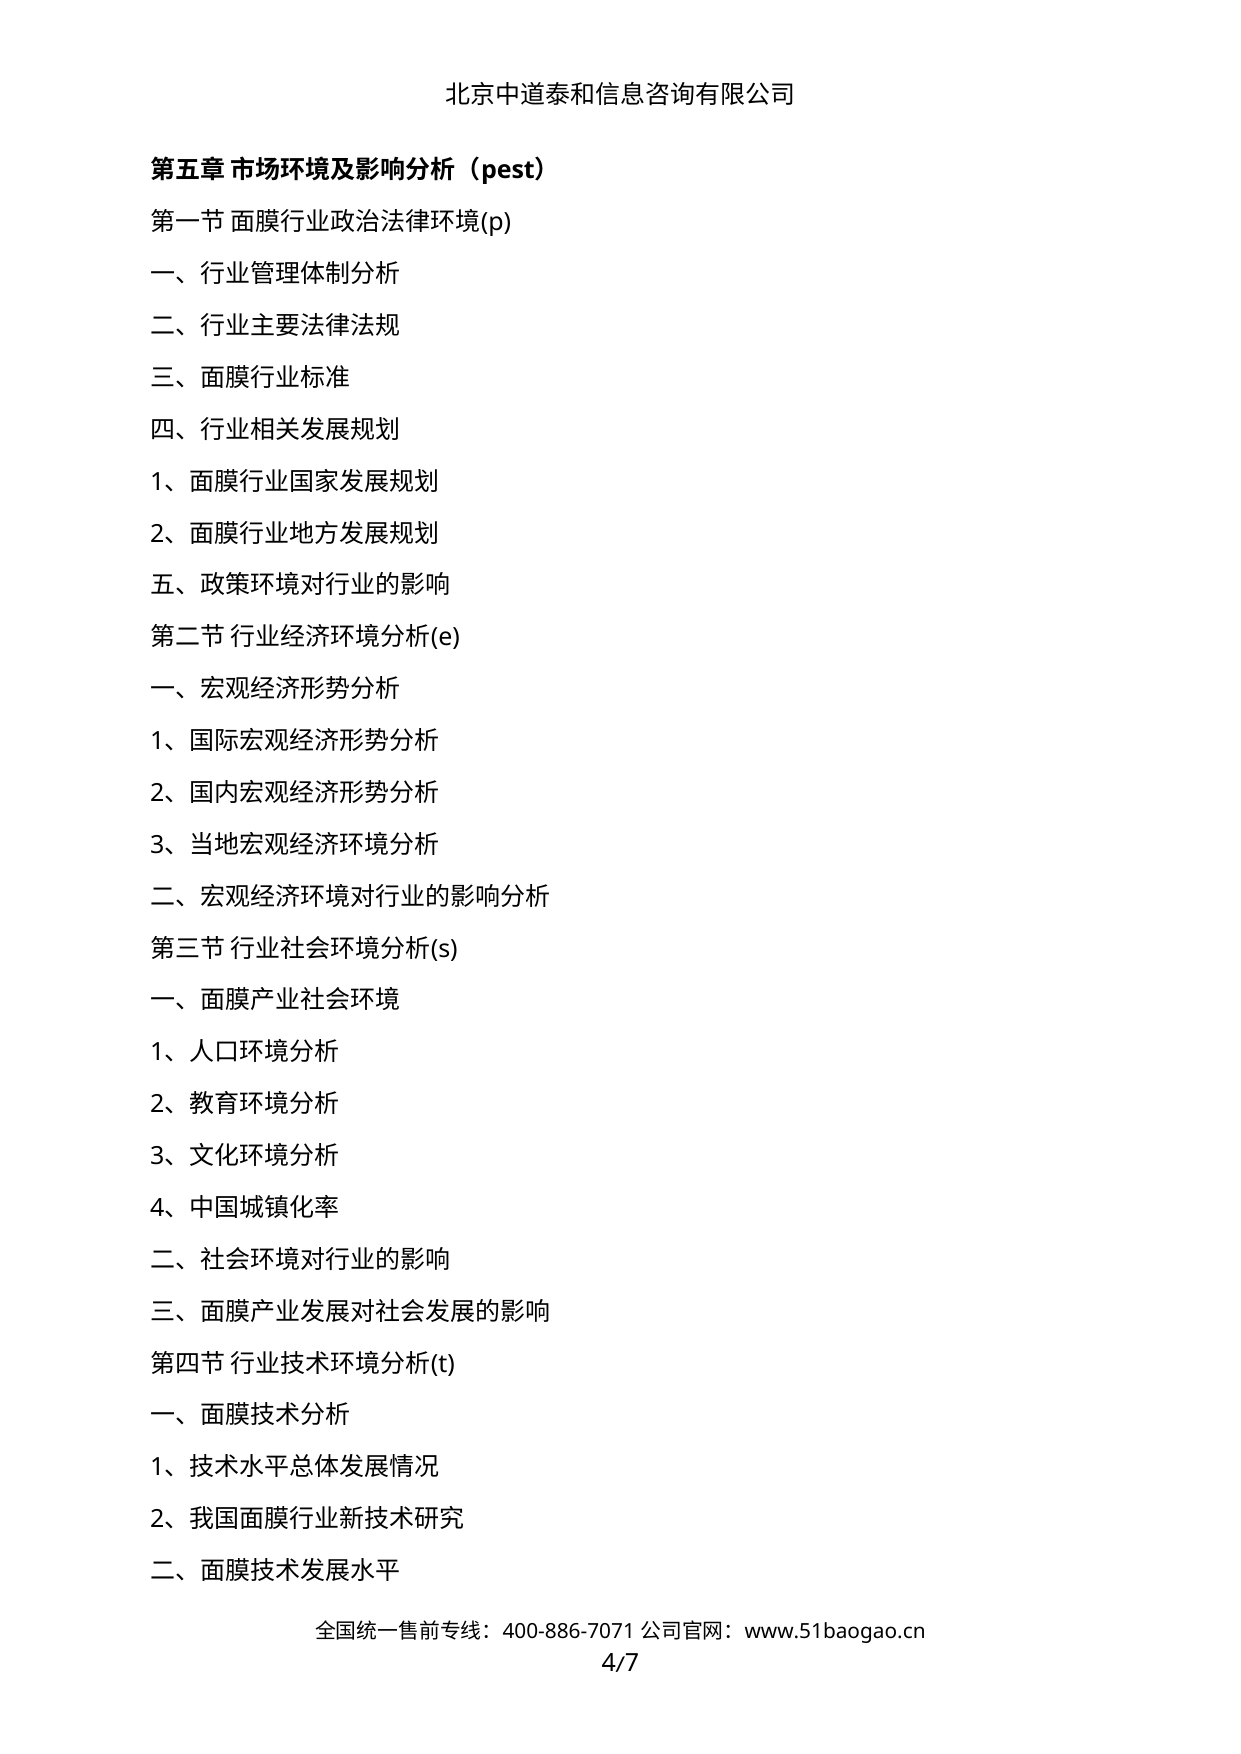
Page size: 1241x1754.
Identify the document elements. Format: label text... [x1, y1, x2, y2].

text 3、文化环境分析 [150, 1136, 1090, 1172]
text 一、宏观经济形势分析 [150, 669, 1090, 705]
text 2、国内宏观经济形势分析 [150, 772, 1090, 809]
text 三、面膜产业发展对社会发展的影响 [150, 1291, 1090, 1327]
text 4、中国城镇化率 [150, 1187, 1090, 1224]
text 1、面膜行业国家发展规划 [150, 461, 1090, 497]
text 第三节 行业社会环境分析(s) [150, 928, 1090, 964]
text 1、技术水平总体发展情况 [150, 1447, 1090, 1483]
text 第四节 行业技术环境分析(t) [150, 1343, 1090, 1379]
text 二、行业主要法律法规 [150, 306, 1090, 342]
text 一、行业管理体制分析 [150, 254, 1090, 290]
text 2、我国面膜行业新技术研究 [150, 1499, 1090, 1535]
text 1、国际宏观经济形势分析 [150, 721, 1090, 757]
text 1、人口环境分析 [150, 1032, 1090, 1068]
text 第二节 行业经济环境分析(e) [150, 617, 1090, 653]
text 2、教育环境分析 [150, 1084, 1090, 1120]
text 二、社会环境对行业的影响 [150, 1239, 1090, 1276]
text 一、面膜技术分析 [150, 1395, 1090, 1431]
text 3、当地宏观经济环境分析 [150, 824, 1090, 861]
text 第五章 市场环境及影响分析（pest） [150, 150, 1090, 186]
text 五、政策环境对行业的影响 [150, 565, 1090, 601]
text 第一节 面膜行业政治法律环境(p) [150, 202, 1090, 238]
text 一、面膜产业社会环境 [150, 980, 1090, 1016]
text 2、面膜行业地方发展规划 [150, 513, 1090, 549]
text 三、面膜行业标准 [150, 357, 1090, 394]
text 二、宏观经济环境对行业的影响分析 [150, 876, 1090, 912]
text 二、面膜技术发展水平 [150, 1551, 1090, 1587]
text 四、行业相关发展规划 [150, 409, 1090, 446]
